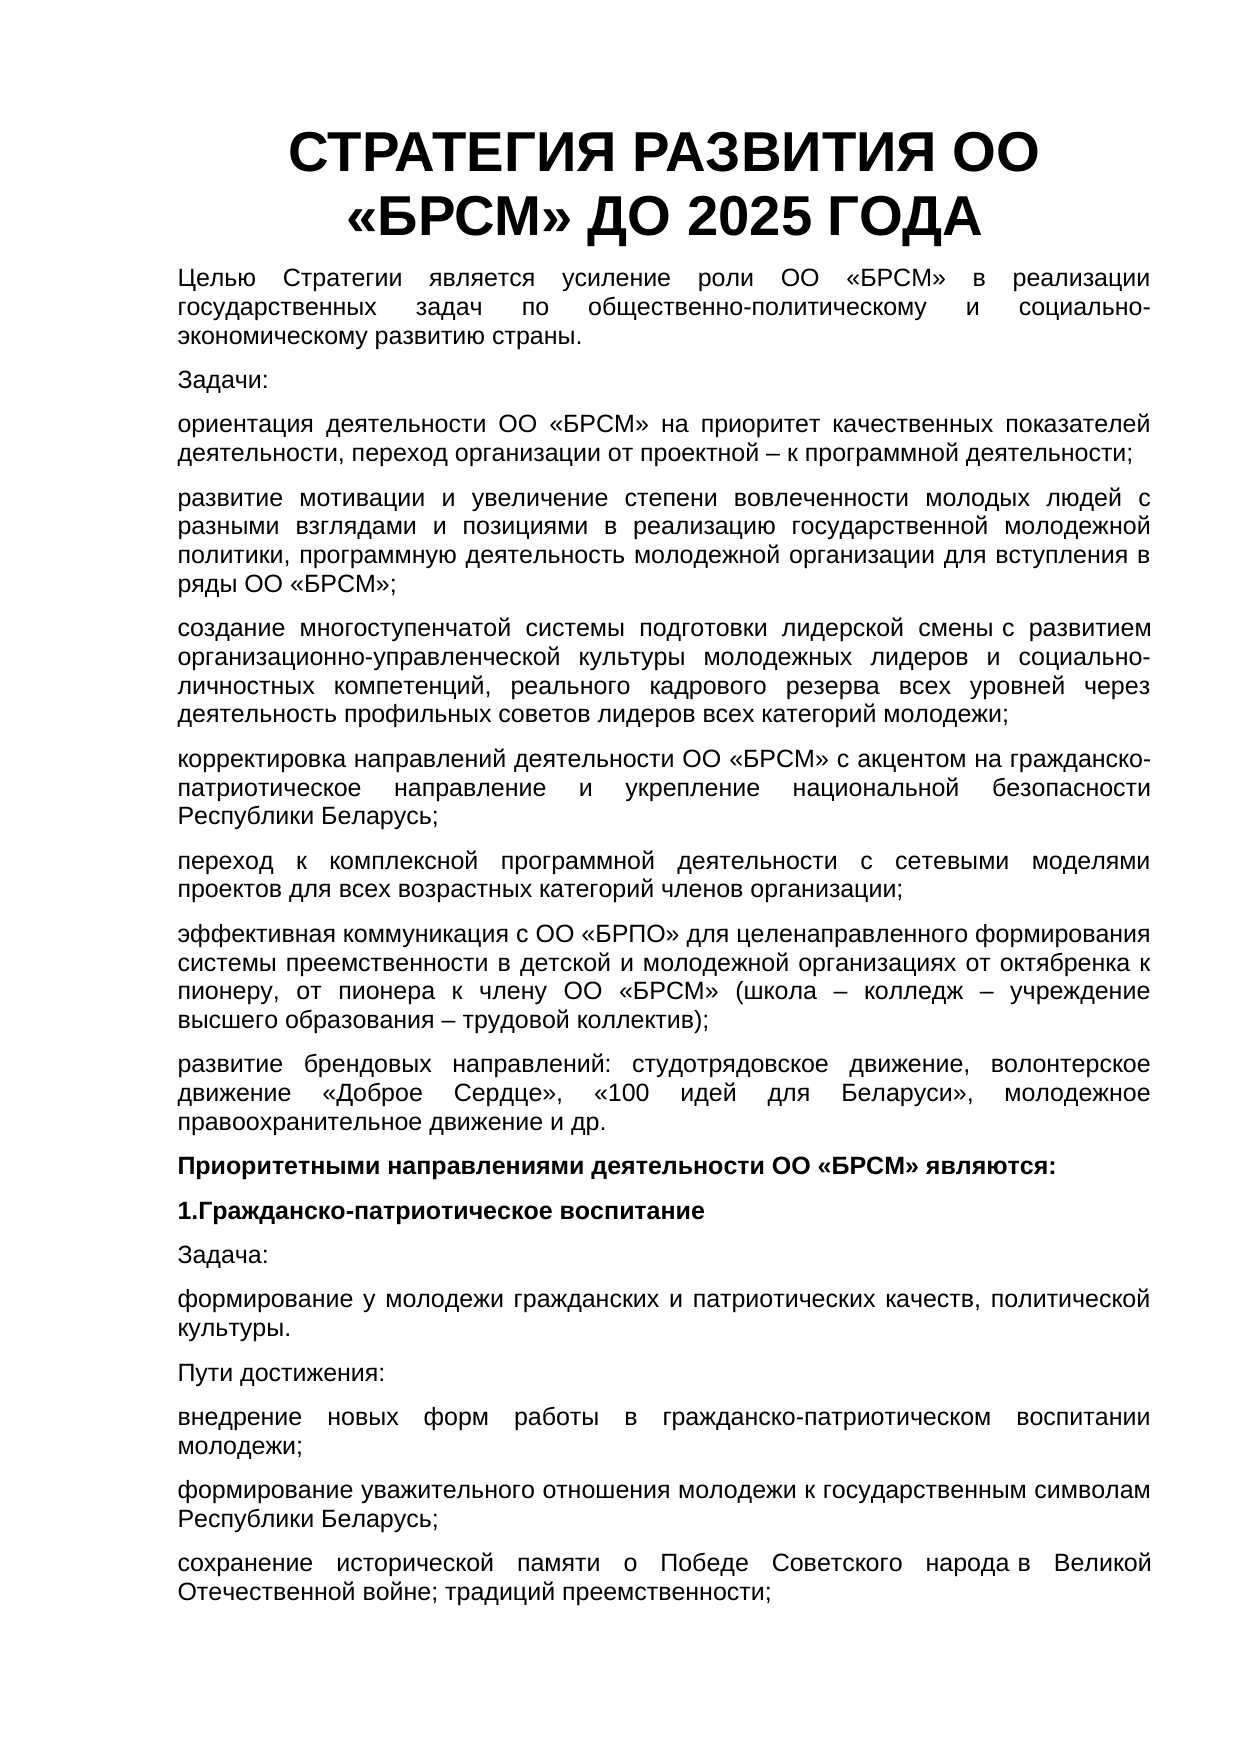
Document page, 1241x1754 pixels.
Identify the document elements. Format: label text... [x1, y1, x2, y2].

text формирование уважительного отношения молодежи к государственным символам Республики Беларусь; [177, 1475, 1152, 1532]
subtitle СТРАТЕГИЯ РАЗВИТИЯ ОО «БРСМ» ДО 2025 ГОДА [177, 118, 1152, 247]
text Задача: [177, 1240, 1152, 1269]
text переход к комплексной программной деятельности с сетевыми моделями проектов для всех возрастных категорий членов организации; [177, 846, 1152, 903]
text внедрение новых форм работы в гражданско-патриотическом воспитании молодежи; [177, 1402, 1152, 1459]
text Задачи: [177, 365, 1152, 394]
text корректировка направлений деятельности ОО «БРСМ» с акцентом на гражданско-патриотическое направление и укрепление национальной безопасности Республики Беларусь; [177, 744, 1152, 830]
text эффективная коммуникация с ОО «БРПО» для целенаправленного формирования системы преемственности в детской и молодежной организациях от октябренка к пионеру, от пионера к члену ОО «БРСМ» (школа – колледж – учреждение высшего образования – трудовой коллектив); [177, 919, 1152, 1034]
text Пути достижения: [177, 1357, 1152, 1386]
text сохранение исторической памяти о Победе Советского народа в Великой Отечественной войне; традиций преемственности; [177, 1548, 1152, 1606]
text 1.Гражданско-патриотическое воспитание [177, 1196, 1152, 1224]
text создание многоступенчатой системы подготовки лидерской смены с развитием организационно-управленческой культуры молодежных лидеров и социально-личностных компетенций, реального кадрового резерва всех уровней через деятельность профильных советов лидеров всех категорий молодежи; [177, 613, 1152, 728]
text развитие брендовых направлений: студотрядовское движение, волонтерское движение «Доброе Сердце», «100 идей для Беларуси», молодежное правоохранительное движение и др. [177, 1049, 1152, 1136]
text ориентация деятельности ОО «БРСМ» на приоритет качественных показателей деятельности, переход организации от проектной – к программной деятельности; [177, 409, 1152, 467]
text Целью Стратегии является усиление роли ОО «БРСМ» в реализации государственных задач по общественно-политическому и социально-экономическому развитию страны. [177, 263, 1152, 349]
text Приоритетными направлениями деятельности ОО «БРСМ» являются: [177, 1151, 1152, 1180]
text формирование у молодежи гражданских и патриотических качеств, политической культуры. [177, 1284, 1152, 1342]
text развитие мотивации и увеличение степени вовлеченности молодых людей с разными взглядами и позициями в реализацию государственной молодежной политики, программную деятельность молодежной организации для вступления в ряды ОО «БРСМ»; [177, 482, 1152, 597]
